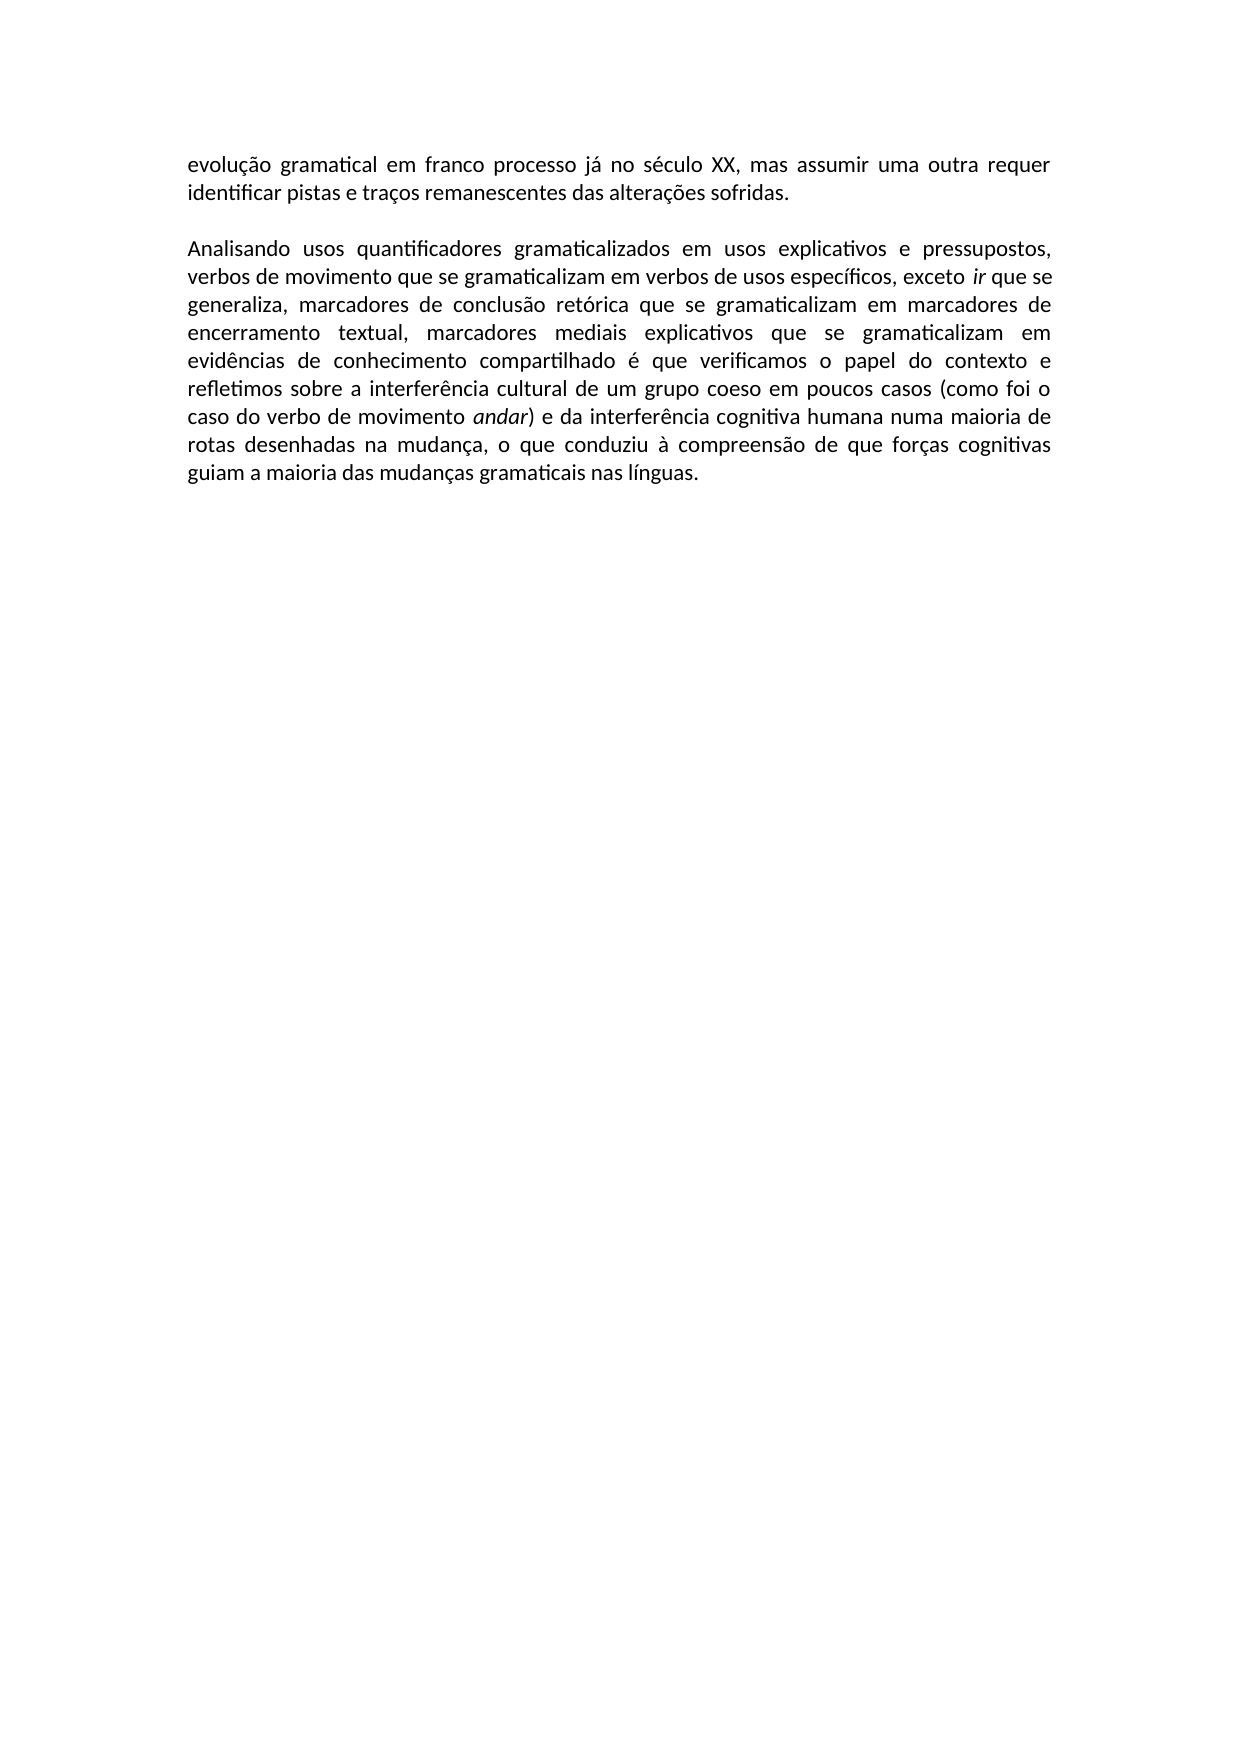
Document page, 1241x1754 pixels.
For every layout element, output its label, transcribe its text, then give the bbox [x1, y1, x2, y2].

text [187, 150, 1053, 206]
text Analisando usos quantificadores gramaticalizados em usos explicativos e pressupostos, verbos de movimento que se gramaticalizam em verbos de usos específicos, exceto ir que se generaliza, marcadores de conclusão retórica que se gramaticalizam em marcadores de encerramento textual, marcadores mediais explicativos que se gramaticalizam em evidências de conhecimento compartilhado é que verificamos o papel do contexto e refletimos sobre a interferência cultural de um grupo coeso em poucos casos (como foi o caso do verbo de movimento andar) e da interferência cognitiva humana numa maioria de rotas desenhadas na mudança, o que conduziu à compreensão de que forças cognitivas guiam a maioria das mudanças gramaticais nas línguas. [187, 234, 1053, 486]
